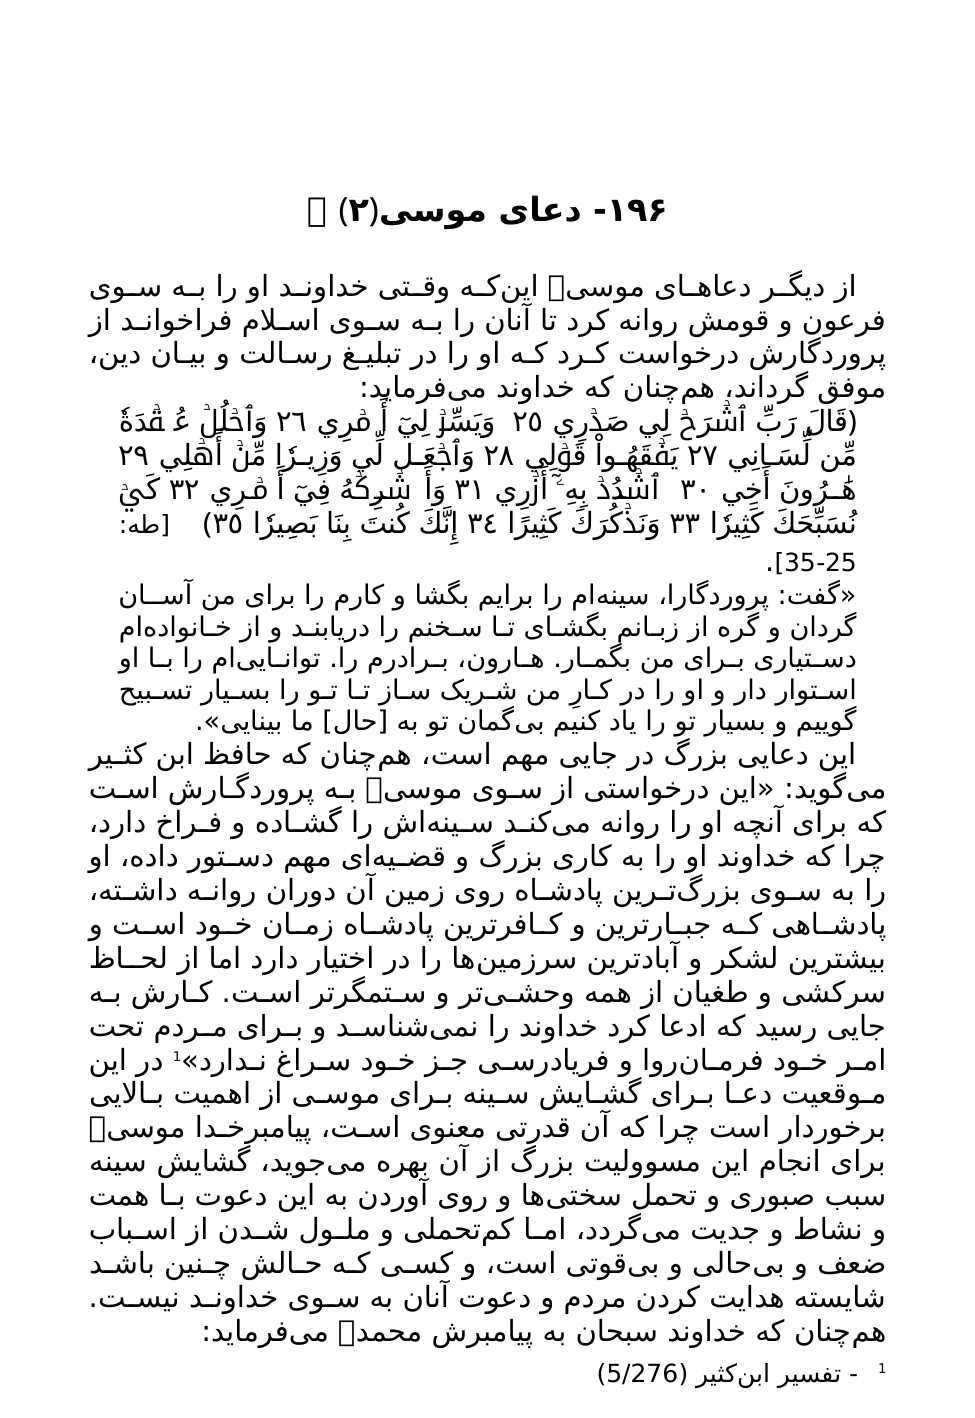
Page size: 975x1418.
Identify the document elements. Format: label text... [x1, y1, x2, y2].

text ﴿قَالَ رَبِّ ٱشۡرَحۡ لِي صَدۡرِي ٢٥ وَيَسِّرۡ لِيٓ أَمۡرِي ٢٦ وَٱحۡلُلۡ عُقۡدَةٗ مِّن لِّسَانِي ٢٧ يَفۡقَهُواْ قَوۡلِي ٢٨ وَٱجۡعَل لِّي وَزِيرٗا مِّنۡ أَهۡلِي ٢٩ هَٰرُونَ أَخِي ٣٠ ٱشۡدُدۡ بِهِۦٓ أَزۡرِي ٣١ وَأَشۡرِكۡهُ فِيٓ أَمۡرِي ٣٢ كَيۡ نُسَبِّحَكَ كَثِيرٗا ٣٣ وَنَذۡكُرَكَ كَثِيرًا ٣٤ إِنَّكَ كُنتَ بِنَا بَصِيرٗا ٣٥﴾ [طه: 25-35]. [118, 405, 857, 579]
text «گفت: پروردگارا، سینه‌ام را برایم بگشا و کارم را برای من آسان گردان و گره از زبانم بگشای تا سخنم را دریابند و از خانواده‌ام دستیاری برای من بگمار. هارون، برادرم را. توانایی‌ام را با او استوار دار و او را در کارِ من شریک ساز تا تو را بسیار تسبیح گوییم و بسیار تو را یاد کنیم بی‌گمان تو به [حال] ما بینایی». [118, 579, 857, 737]
text این دعایی بزرگ در جایی مهم است، هم‌چنان که حافظ ابن کثیر می‌گوید: «این درخواستی از سوی موسی به پروردگارش است که برای آنچه او را روانه می‌کند سینه‌اش را گشاده و فراخ دارد، چرا که خداوند او را به کاری بزرگ و قضیه‌ای مهم دستور داده، او را به سوی بزرگ‌‌ترین پادشاه روی زمین آن دوران روانه داشته، پادشاهی که جبارترین و کافرترین پادشاه زمان خود است و بیشترین لشکر و آبادترین سرزمین‌ها را در اختیار دارد اما از لحاظ سرکشی و طغیان از همه وحشی‌تر و ستمگرتر است. کارش به جایی رسید که ادعا کرد خداوند را نمی‌شناسد و برای مردم تحت امر خود فرمان‌روا و فریادرسی جز خود سراغ ندارد» در این موقعیت دعا برای گشایش سینه برای موسی از اهمیت بالایی برخوردار است چرا که آن قدرتی معنوی است، پیامبرخدا موسی برای انجام این مسوولیت بزرگ از آن بهره می‌جوید، گشایش سینه سبب صبوری و تحمل سختی‌ها و روی آوردن به این دعوت با همت و نشاط و جدیت می‌گردد، اما کم‌تحملی و ملول شدن از اسباب ضعف و بی‌حالی و بی‌قوتی است، و کسی که حالش چنین باشد شایسته هدایت کردن مردم و دعوت آنان به سوی خداوند نیست. هم‌چنان که خداوند سبحان به پیامبرش محمد می‌فرماید: [89, 737, 886, 1348]
subtitle ۱۹۶- دعای موسی (۲) [89, 186, 886, 231]
text از دیگر دعاهای موسی این‌که وقتی خداوند او را به سوی فرعون و قومش روانه کرد تا آنان را به سوی اسلام فراخواند از پروردگارش درخواست کرد که او را در تبلیغ رسالت و بیان دین، موفق گرداند، هم‌چنان که خداوند می‌فرماید: [89, 269, 886, 405]
